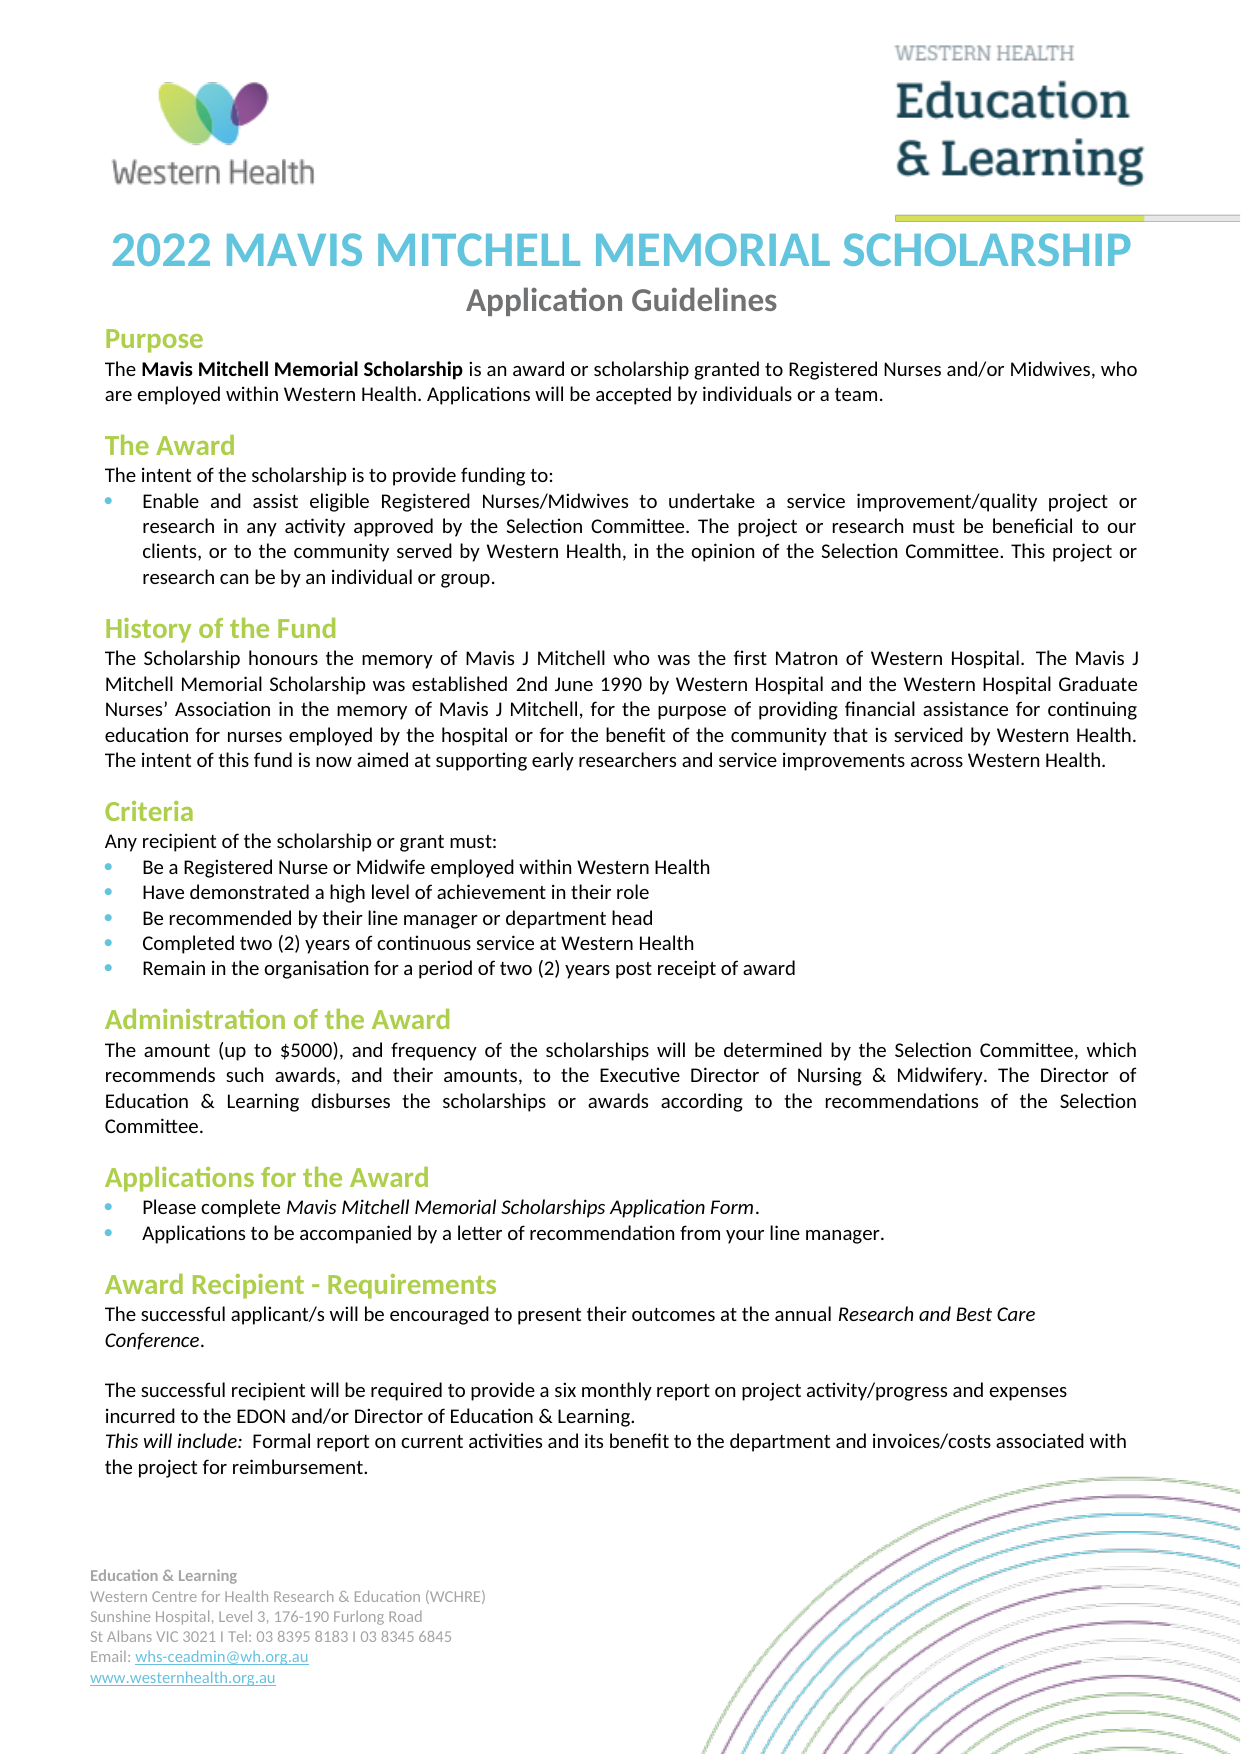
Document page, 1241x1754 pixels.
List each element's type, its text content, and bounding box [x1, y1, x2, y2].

title Be recommended by their line manager or department head [104, 905, 1139, 930]
title The Scholarship honours the memory of Mavis J Mitchell who was the first Matron of Western Hospital. The Mavis J Mitchell Memorial Scholarship was established 2nd June 1990 by Western Hospital and the Western Hospital Graduate Nurses’ Association in the memory of Mavis J Mitchell, for the purpose of providing financial assistance for continuing education for nurses employed by the hospital or for the benefit of the community that is serviced by Western Health. The intent of this fund is now aimed at supporting early researchers and service improvements across Western Health. [104, 646, 1139, 773]
title Remain in the organisation for a period of two (2) years post receipt of award [104, 956, 1139, 981]
title Have demonstrated a high level of achievement in their role [104, 879, 1139, 905]
title The amount (up to $5000), and frequency of the scholarships will be determined by the Selection Committee, which recommends such awards, and their amounts, to the Executive Director of Nursing & Midwifery. The Director of Education & Learning disburses the scholarships or awards according to the recommendations of the Selection Committee. [104, 1037, 1139, 1139]
title Enable and assist eligible Registered Nurses/Midwives to undertake a service improvement/quality project or research in any activity approved by the Selection Committee. The project or research must be beneficial to our clients, or to the community served by Western Health, in the opinion of the Selection Committee. This project or research can be by an individual or group. [104, 488, 1139, 589]
title The successful recipient will be required to provide a six monthly report on project activity/progress and expenses incurred to the EDON and/or Director of Education & Learning. [104, 1378, 1139, 1428]
title The intent of the scholarship is to provide funding to: [104, 462, 1139, 488]
title Be a Registered Nurse or Midwife employed within Western Health [104, 854, 1139, 879]
title The Mavis Mitchell Memorial Scholarship is an award or scholarship granted to Registered Nurses and/or Midwives, who are employed within Western Health. Applications will be accepted by individuals or a team. [104, 356, 1139, 407]
subtitle Applications for the Award [104, 1159, 1139, 1194]
title Applications to be accompanied by a letter of recommendation from your line manager. [104, 1220, 1139, 1245]
subtitle Criteria [104, 793, 1139, 828]
title This will include: Formal report on current activities and its benefit to the department and invoices/costs associated with the project for reimbursement. [104, 1428, 1139, 1479]
subtitle The Award [104, 427, 1139, 462]
subtitle History of the Fund [104, 610, 1139, 646]
title The successful applicant/s will be encouraged to present their outcomes at the annual Research and Best Care Conference. [104, 1301, 1139, 1352]
title Completed two (2) years of continuous service at Western Health [104, 930, 1139, 956]
text 2022 MAVIS MITCHELL MEMORIAL SCHOLARSHIP [104, 218, 1139, 279]
title Please complete Mavis Mitchell Memorial Scholarships Application Form. [104, 1194, 1139, 1220]
subtitle Award Recipient - Requirements [104, 1266, 1139, 1301]
subtitle Administration of the Award [104, 1001, 1139, 1037]
subtitle Purpose [104, 320, 1139, 356]
title Application Guidelines [104, 279, 1139, 320]
title Any recipient of the scholarship or grant must: [104, 828, 1139, 854]
